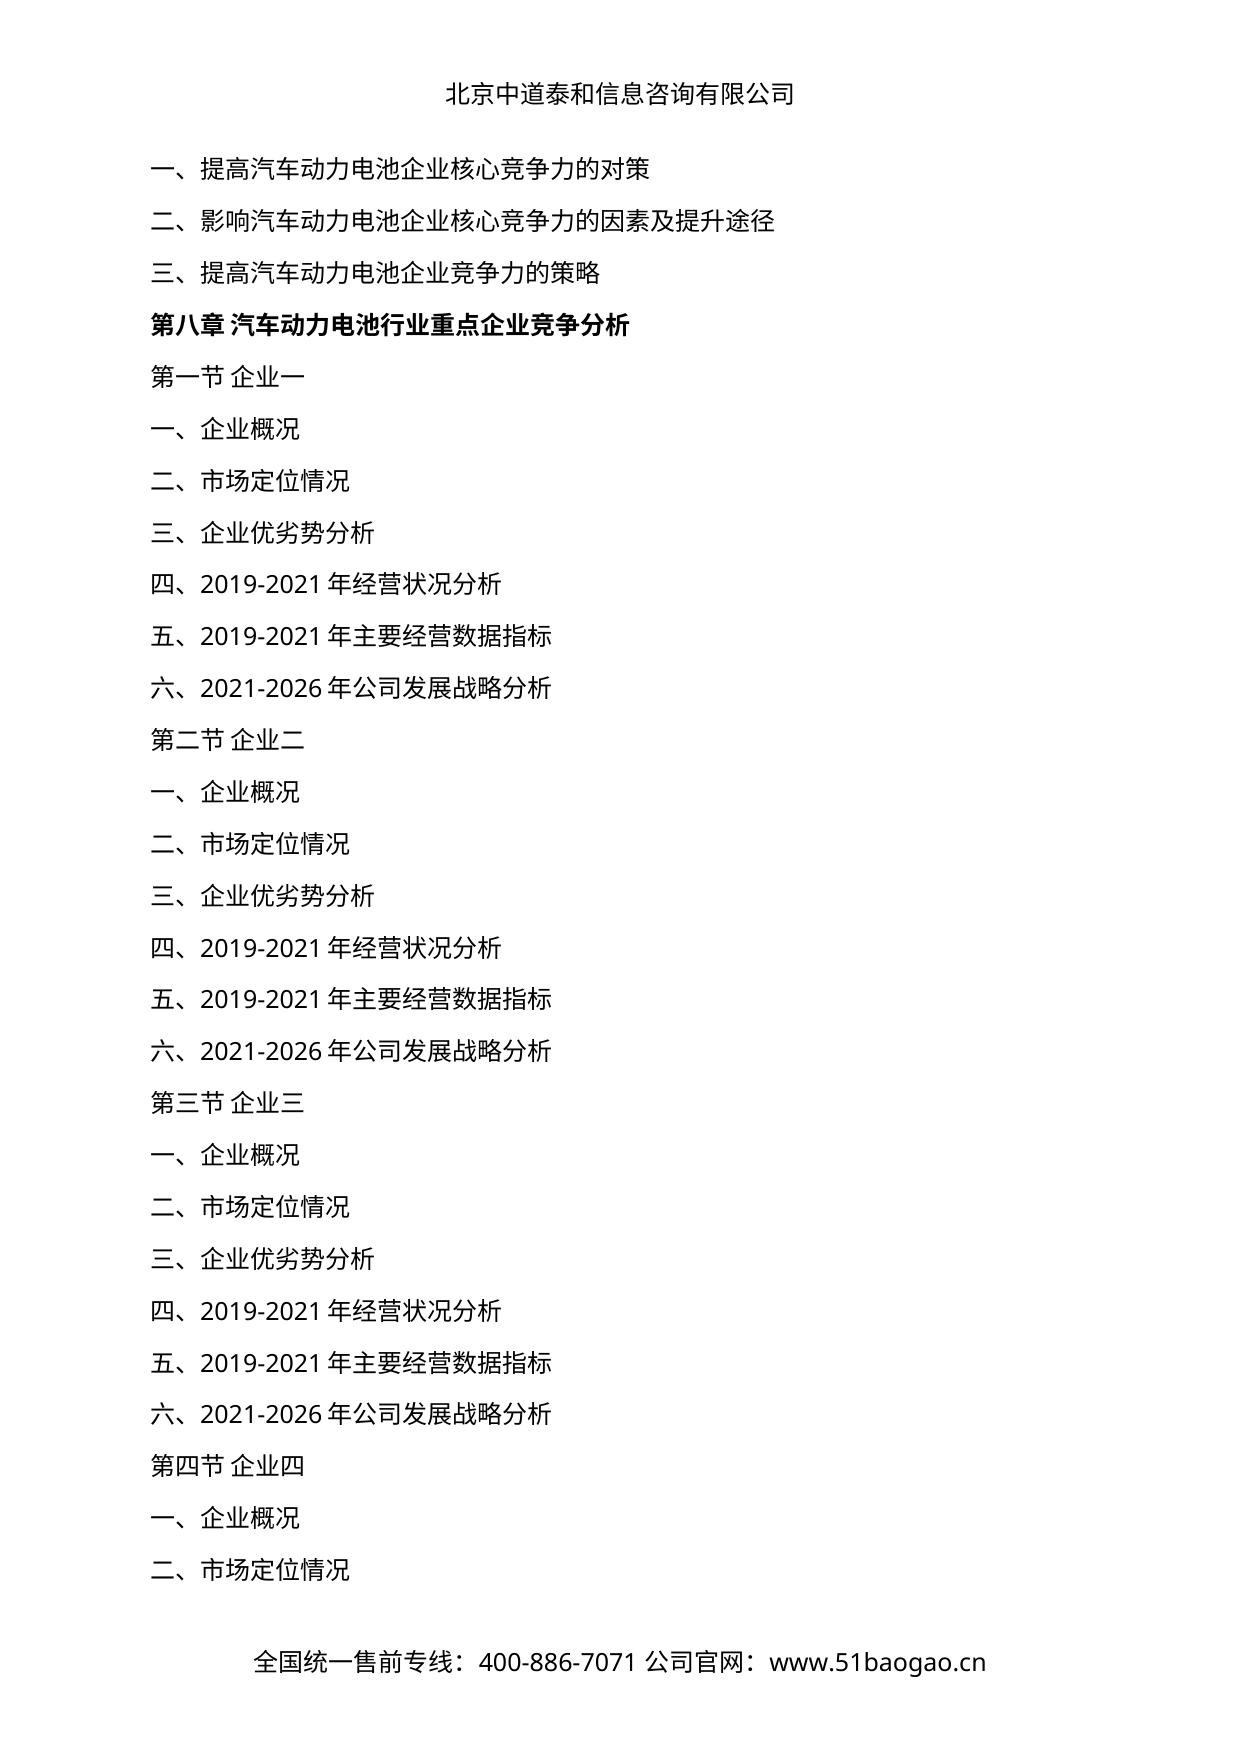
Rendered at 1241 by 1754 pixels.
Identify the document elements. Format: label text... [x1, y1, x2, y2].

text 一、企业概况 [150, 1136, 1090, 1172]
text 一、企业概况 [150, 772, 1090, 809]
text 四、2019-2021年经营状况分析 [150, 565, 1090, 601]
text 四、2019-2021年经营状况分析 [150, 1291, 1090, 1327]
text 一、企业概况 [150, 409, 1090, 446]
text 二、影响汽车动力电池企业核心竞争力的因素及提升途径 [150, 202, 1090, 238]
text 第一节 企业一 [150, 357, 1090, 394]
text 三、企业优劣势分析 [150, 1239, 1090, 1276]
text 六、2021-2026年公司发展战略分析 [150, 1032, 1090, 1068]
text 一、企业概况 [150, 1499, 1090, 1535]
text 一、提高汽车动力电池企业核心竞争力的对策 [150, 150, 1090, 186]
text 三、企业优劣势分析 [150, 876, 1090, 912]
text 二、市场定位情况 [150, 824, 1090, 861]
text 六、2021-2026年公司发展战略分析 [150, 1395, 1090, 1431]
text 五、2019-2021年主要经营数据指标 [150, 980, 1090, 1016]
text 四、2019-2021年经营状况分析 [150, 928, 1090, 964]
text 第八章 汽车动力电池行业重点企业竞争分析 [150, 306, 1090, 342]
text 第二节 企业二 [150, 721, 1090, 757]
text 二、市场定位情况 [150, 1551, 1090, 1587]
text 二、市场定位情况 [150, 461, 1090, 497]
text 五、2019-2021年主要经营数据指标 [150, 617, 1090, 653]
text 六、2021-2026年公司发展战略分析 [150, 669, 1090, 705]
text 五、2019-2021年主要经营数据指标 [150, 1343, 1090, 1379]
text 第三节 企业三 [150, 1084, 1090, 1120]
text 三、提高汽车动力电池企业竞争力的策略 [150, 254, 1090, 290]
text 二、市场定位情况 [150, 1187, 1090, 1224]
text 三、企业优劣势分析 [150, 513, 1090, 549]
text 第四节 企业四 [150, 1447, 1090, 1483]
